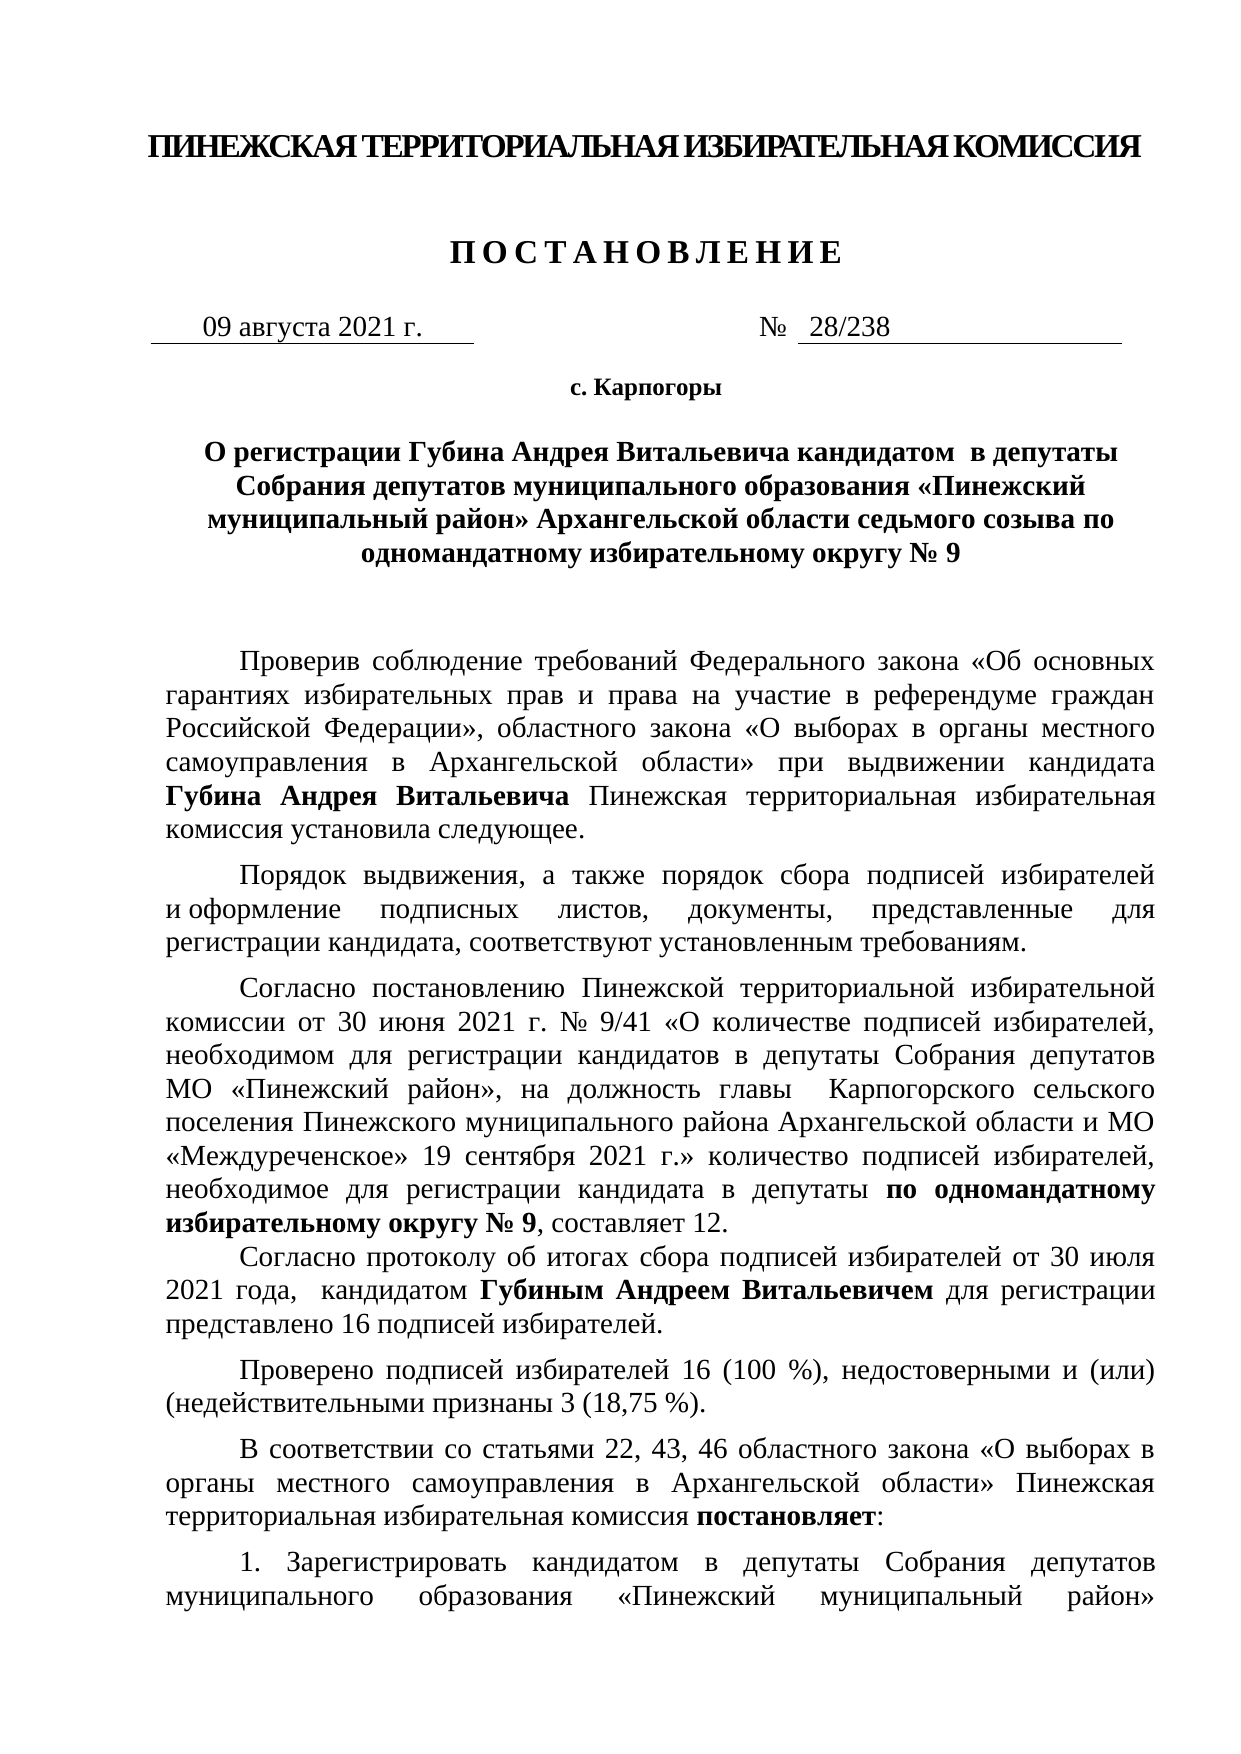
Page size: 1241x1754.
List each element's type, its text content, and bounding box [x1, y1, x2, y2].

table_header № [474, 309, 798, 342]
text О регистрации Губина Андрея Витальевича кандидатом в депутаты Собрания депутатов муниципального образования «Пинежский муниципальный район» Архангельской области седьмого созыва по одномандатному избирательному округу № 9 [165, 434, 1156, 569]
text с. Карпогоры [136, 372, 1156, 401]
text Проверено подписей избирателей 16 (100 %), недостоверными и (или) (недействительными признаны 3 (18,75 %). [165, 1352, 1156, 1419]
subtitle ПИНЕЖСКАЯ ТЕРРИТОРИАЛЬНАЯ ИЗБИРАТЕЛЬНАЯ КОМИССИЯ [136, 127, 1156, 165]
text ПОСТАНОВЛЕНИЕ [136, 232, 1156, 271]
text В соответствии со статьями 22, 43, 46 областного закона «О выборах в органы местного самоуправления в Архангельской области» Пинежская территориальная избирательная комиссия постановляет: [165, 1431, 1156, 1532]
text Проверив соблюдение требований Федерального закона «Об основных гарантиях избирательных прав и права на участие в референдуме граждан Российской Федерации», областного закона «О выборах в органы местного самоуправления в Архангельской области» при выдвижении кандидата Губина Андрея Витальевича Пинежская территориальная избирательная комиссия установила следующее. [165, 643, 1156, 845]
text Согласно постановлению Пинежской территориальной избирательной комиссии от 30 июня . № 9/41 «О количестве подписей избирателей, необходимом для регистрации кандидатов в депутаты Собрания депутатов МО «Пинежский район», на должность главы Карпогорского сельского поселения Пинежского муниципального района Архангельской области и МО «Междуреченское» 19 сентября .» количество подписей избирателей, необходимое для регистрации кандидата в депутаты по одномандатному избирательному округу № 9, составляет 12. [165, 970, 1156, 1239]
table_header 09 августа . [151, 309, 474, 342]
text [165, 1544, 1156, 1612]
text Порядок выдвижения, а также порядок сбора подписей избирателей и оформление подписных листов, документы, представленные для регистрации кандидата, соответствуют установленным требованиям. [165, 857, 1156, 958]
table_header 28/238 [798, 309, 1122, 342]
text Согласно протоколу об итогах сбора подписей избирателей от 30 июля 2021 года, кандидатом Губиным Андреем Витальевичем для регистрации представлено 16 подписей избирателей. [165, 1239, 1156, 1339]
